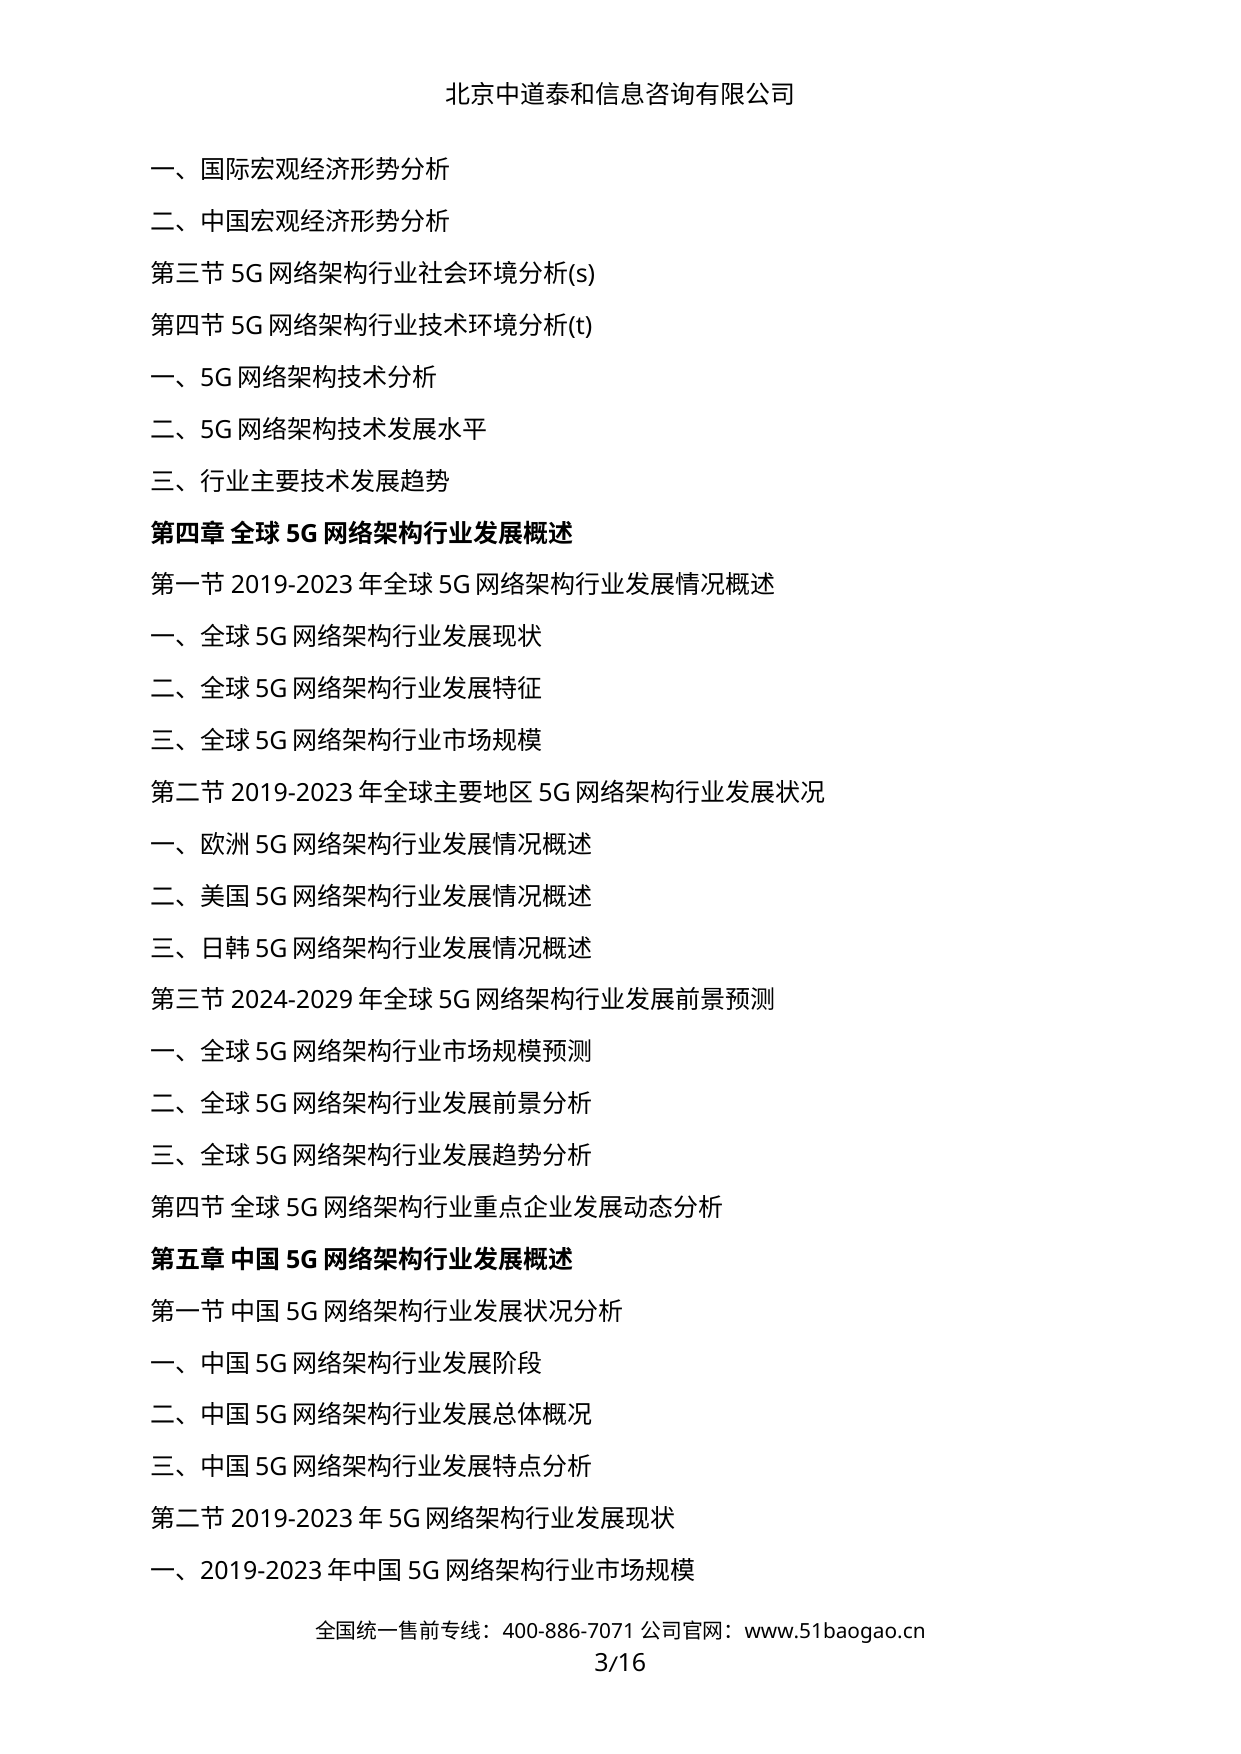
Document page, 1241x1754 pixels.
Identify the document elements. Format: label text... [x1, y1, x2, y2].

text 二、全球5G网络架构行业发展前景分析 [150, 1084, 1090, 1120]
text 第一节 中国5G网络架构行业发展状况分析 [150, 1291, 1090, 1327]
text 三、行业主要技术发展趋势 [150, 461, 1090, 497]
text 三、全球5G网络架构行业市场规模 [150, 721, 1090, 757]
text 第三节 5G网络架构行业社会环境分析(s) [150, 254, 1090, 290]
text 三、中国5G网络架构行业发展特点分析 [150, 1447, 1090, 1483]
text 一、中国5G网络架构行业发展阶段 [150, 1343, 1090, 1379]
text 二、全球5G网络架构行业发展特征 [150, 669, 1090, 705]
text 一、全球5G网络架构行业发展现状 [150, 617, 1090, 653]
text 第五章 中国5G网络架构行业发展概述 [150, 1239, 1090, 1276]
text 第一节 2019-2023年全球5G网络架构行业发展情况概述 [150, 565, 1090, 601]
text 二、5G网络架构技术发展水平 [150, 409, 1090, 446]
text 第二节 2019-2023年全球主要地区5G网络架构行业发展状况 [150, 772, 1090, 809]
text 第四章 全球5G网络架构行业发展概述 [150, 513, 1090, 549]
text 第二节 2019-2023年5G网络架构行业发展现状 [150, 1499, 1090, 1535]
text 二、美国5G网络架构行业发展情况概述 [150, 876, 1090, 912]
text 第四节 5G网络架构行业技术环境分析(t) [150, 306, 1090, 342]
text 一、2019-2023年中国5G网络架构行业市场规模 [150, 1551, 1090, 1587]
text 一、国际宏观经济形势分析 [150, 150, 1090, 186]
text 一、5G网络架构技术分析 [150, 357, 1090, 394]
text 第四节 全球5G网络架构行业重点企业发展动态分析 [150, 1187, 1090, 1224]
text 三、日韩5G网络架构行业发展情况概述 [150, 928, 1090, 964]
text 三、全球5G网络架构行业发展趋势分析 [150, 1136, 1090, 1172]
text 一、全球5G网络架构行业市场规模预测 [150, 1032, 1090, 1068]
text 第三节 2024-2029年全球5G网络架构行业发展前景预测 [150, 980, 1090, 1016]
text 二、中国5G网络架构行业发展总体概况 [150, 1395, 1090, 1431]
text 一、欧洲5G网络架构行业发展情况概述 [150, 824, 1090, 861]
text 二、中国宏观经济形势分析 [150, 202, 1090, 238]
